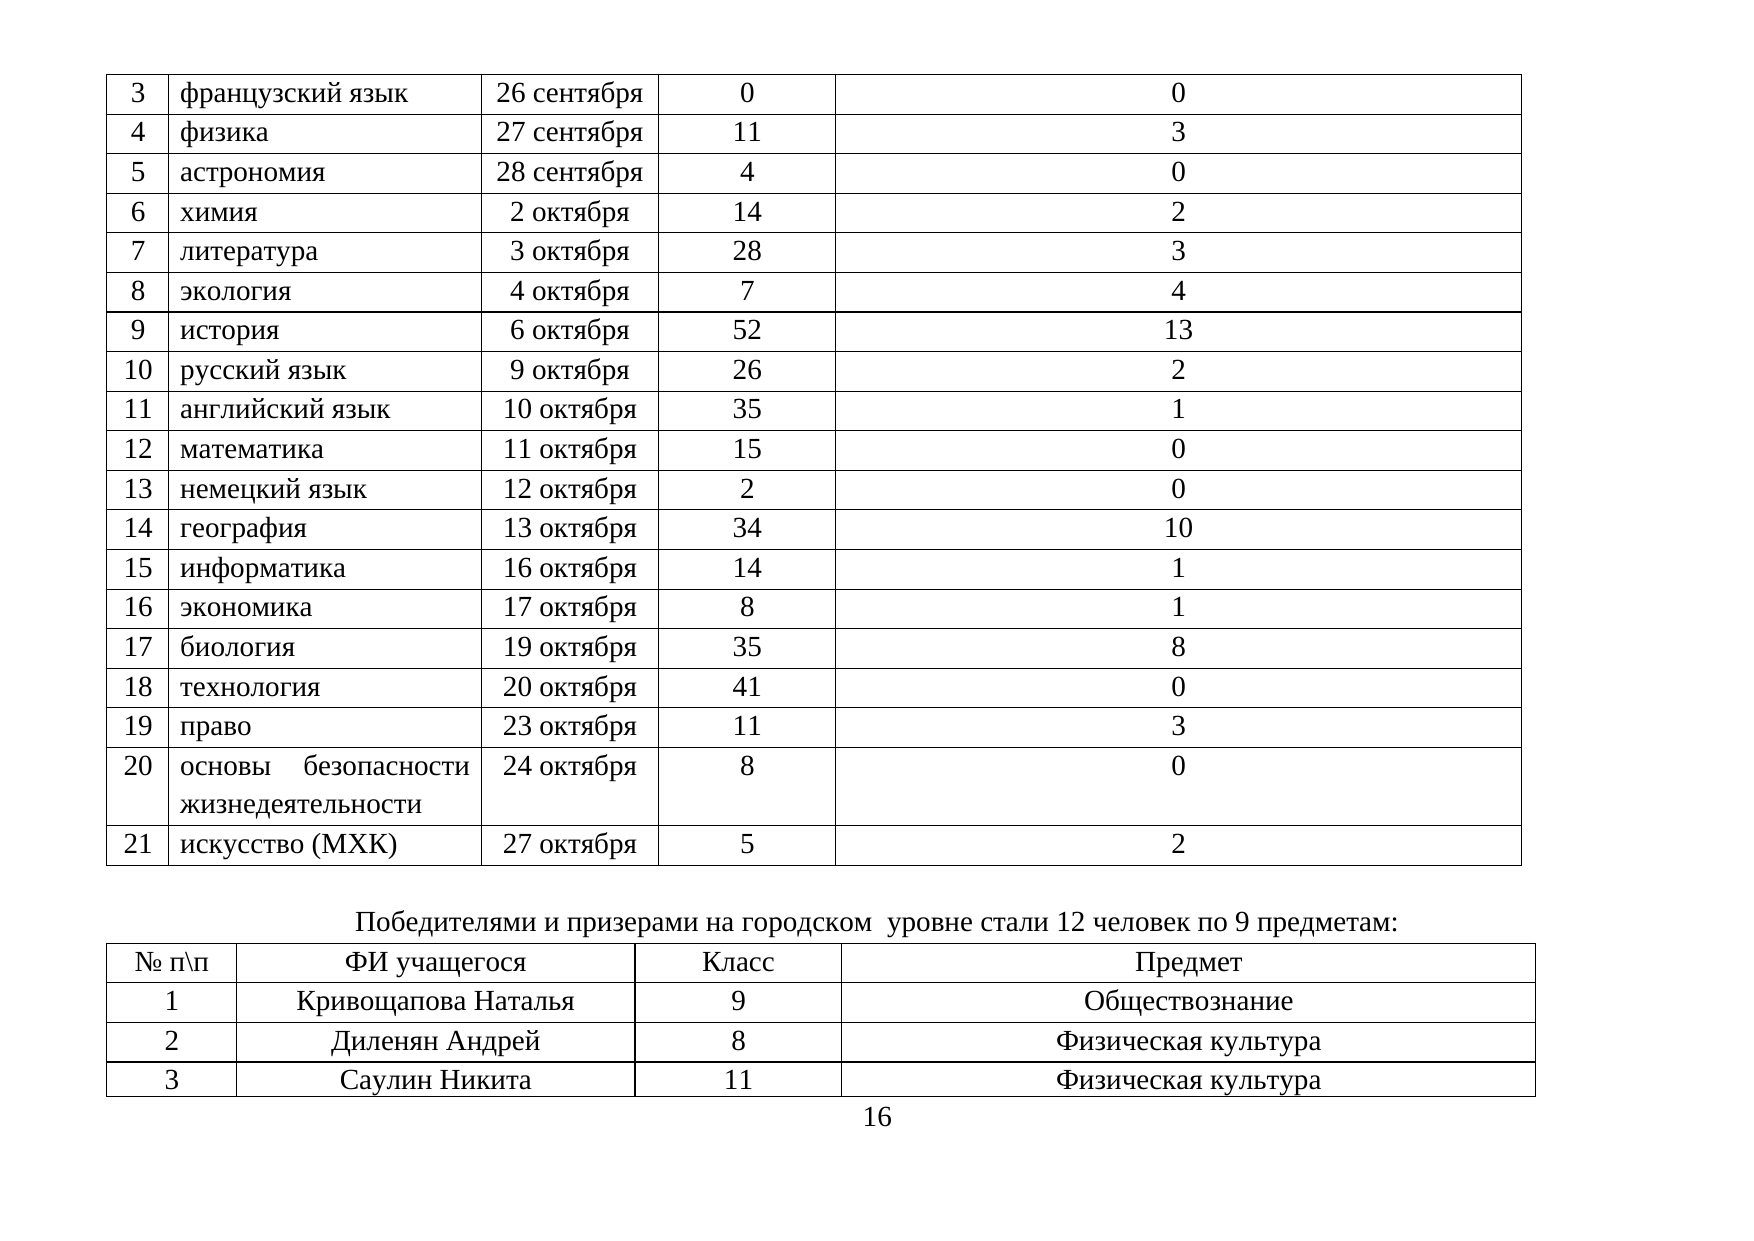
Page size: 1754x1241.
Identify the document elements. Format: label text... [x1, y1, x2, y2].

table_cell 26 [659, 352, 835, 391]
table_cell 8 [659, 748, 835, 825]
table_cell 23 октября [482, 708, 658, 747]
table_cell 3 октября [482, 233, 658, 272]
table_cell 17 октября [482, 590, 658, 628]
table_cell 41 [659, 669, 835, 707]
table_cell 12 [107, 431, 168, 470]
table_cell 28 сентября [482, 154, 658, 193]
table_cell 2 октября [482, 194, 658, 232]
table_header Класс [636, 944, 841, 982]
table_cell 35 [659, 392, 835, 430]
table_cell 3 [836, 708, 1521, 747]
table_cell 13 [107, 471, 168, 509]
table_cell 16 октября [482, 550, 658, 588]
table_cell основы безопасности жизнедеятельности [169, 748, 481, 825]
table_cell химия [169, 194, 481, 232]
table_cell 8 [636, 1023, 841, 1061]
table_cell 35 [659, 629, 835, 668]
table_cell 10 [836, 510, 1521, 549]
table_cell 0 [836, 669, 1521, 707]
table_cell 11 октября [482, 431, 658, 470]
table_cell история [169, 313, 481, 351]
table_cell 6 октября [482, 313, 658, 351]
table_cell 10 октября [482, 392, 658, 430]
table_cell Саулин Никита [237, 1063, 634, 1096]
table_cell немецкий язык [169, 471, 481, 509]
table_cell 1 [836, 590, 1521, 628]
table_cell 0 [836, 748, 1521, 825]
table_cell астрономия [169, 154, 481, 193]
table_cell экономика [169, 590, 481, 628]
table_cell 0 [836, 471, 1521, 509]
table_cell 13 октября [482, 510, 658, 549]
table_cell 24 октября [482, 748, 658, 825]
table_cell 4 октября [482, 273, 658, 311]
table_cell 10 [107, 352, 168, 391]
table_header Предмет [842, 944, 1535, 982]
table_cell Физическая культура [842, 1063, 1535, 1096]
table_cell 2 [836, 826, 1521, 864]
table_cell 4 [659, 154, 835, 193]
table_cell 4 [836, 273, 1521, 311]
table_cell биология [169, 629, 481, 668]
table_cell 15 [659, 431, 835, 470]
table_cell 27 сентября [482, 115, 658, 153]
table_cell Диленян Андрей [237, 1023, 634, 1061]
table_cell 11 [659, 115, 835, 153]
table_cell 20 октября [482, 669, 658, 707]
table_cell 9 [107, 313, 168, 351]
table_cell 0 [836, 431, 1521, 470]
table_cell 8 [107, 273, 168, 311]
table_cell 16 [107, 590, 168, 628]
table_cell право [169, 708, 481, 747]
table_cell 7 [659, 273, 835, 311]
table_cell 2 [836, 352, 1521, 391]
table_cell 8 [836, 629, 1521, 668]
table_cell английский язык [169, 392, 481, 430]
table_cell экология [169, 273, 481, 311]
table_cell 14 [107, 510, 168, 549]
table_cell 12 октября [482, 471, 658, 509]
table_cell 5 [659, 826, 835, 864]
table_cell 20 [107, 748, 168, 825]
table_cell 21 [107, 826, 168, 864]
table_cell 15 [107, 550, 168, 588]
table_cell 0 [659, 75, 835, 113]
table_cell 28 [659, 233, 835, 272]
table_cell технология [169, 669, 481, 707]
table_cell 3 [107, 1063, 236, 1096]
table_cell информатика [169, 550, 481, 588]
table_cell 14 [659, 550, 835, 588]
table_cell литература [169, 233, 481, 272]
table_cell география [169, 510, 481, 549]
table_cell 18 [107, 669, 168, 707]
table_cell физика [169, 115, 481, 153]
table_cell 3 [836, 233, 1521, 272]
table_cell 27 октября [482, 826, 658, 864]
table_cell 0 [836, 154, 1521, 193]
table_cell 4 [107, 115, 168, 153]
table_cell 3 [836, 115, 1521, 153]
table_cell 34 [659, 510, 835, 549]
table_cell Физическая культура [842, 1023, 1535, 1061]
table_cell 11 [636, 1063, 841, 1096]
table_cell 26 сентября [482, 75, 658, 113]
table_cell 7 [107, 233, 168, 272]
table_cell 2 [659, 471, 835, 509]
table_cell 52 [659, 313, 835, 351]
table_cell русский язык [169, 352, 481, 391]
table_cell 2 [836, 194, 1521, 232]
table_cell 1 [107, 983, 236, 1022]
table_cell 19 [107, 708, 168, 747]
table_cell 2 [107, 1023, 236, 1061]
table_cell 13 [836, 313, 1521, 351]
table_cell 17 [107, 629, 168, 668]
table_cell французский язык [169, 75, 481, 113]
table_header № п\п [107, 944, 236, 982]
table_cell 9 [636, 983, 841, 1022]
table_cell 1 [836, 550, 1521, 588]
table_cell 9 октября [482, 352, 658, 391]
table_cell 0 [836, 75, 1521, 113]
table_cell 8 [659, 590, 835, 628]
table_cell математика [169, 431, 481, 470]
table_cell 11 [659, 708, 835, 747]
text Победителями и призерами на городском уровне стали 12 человек по 9 предметам: [118, 904, 1636, 938]
table_cell искусство (МХК) [169, 826, 481, 864]
table_cell 14 [659, 194, 835, 232]
table_cell 1 [836, 392, 1521, 430]
table_cell Обществознание [842, 983, 1535, 1022]
table_cell 19 октября [482, 629, 658, 668]
table_cell Кривощапова Наталья [237, 983, 634, 1022]
table_header ФИ учащегося [237, 944, 634, 982]
table_cell 5 [107, 154, 168, 193]
table_cell 3 [107, 75, 168, 113]
table_cell 6 [107, 194, 168, 232]
table_cell 11 [107, 392, 168, 430]
